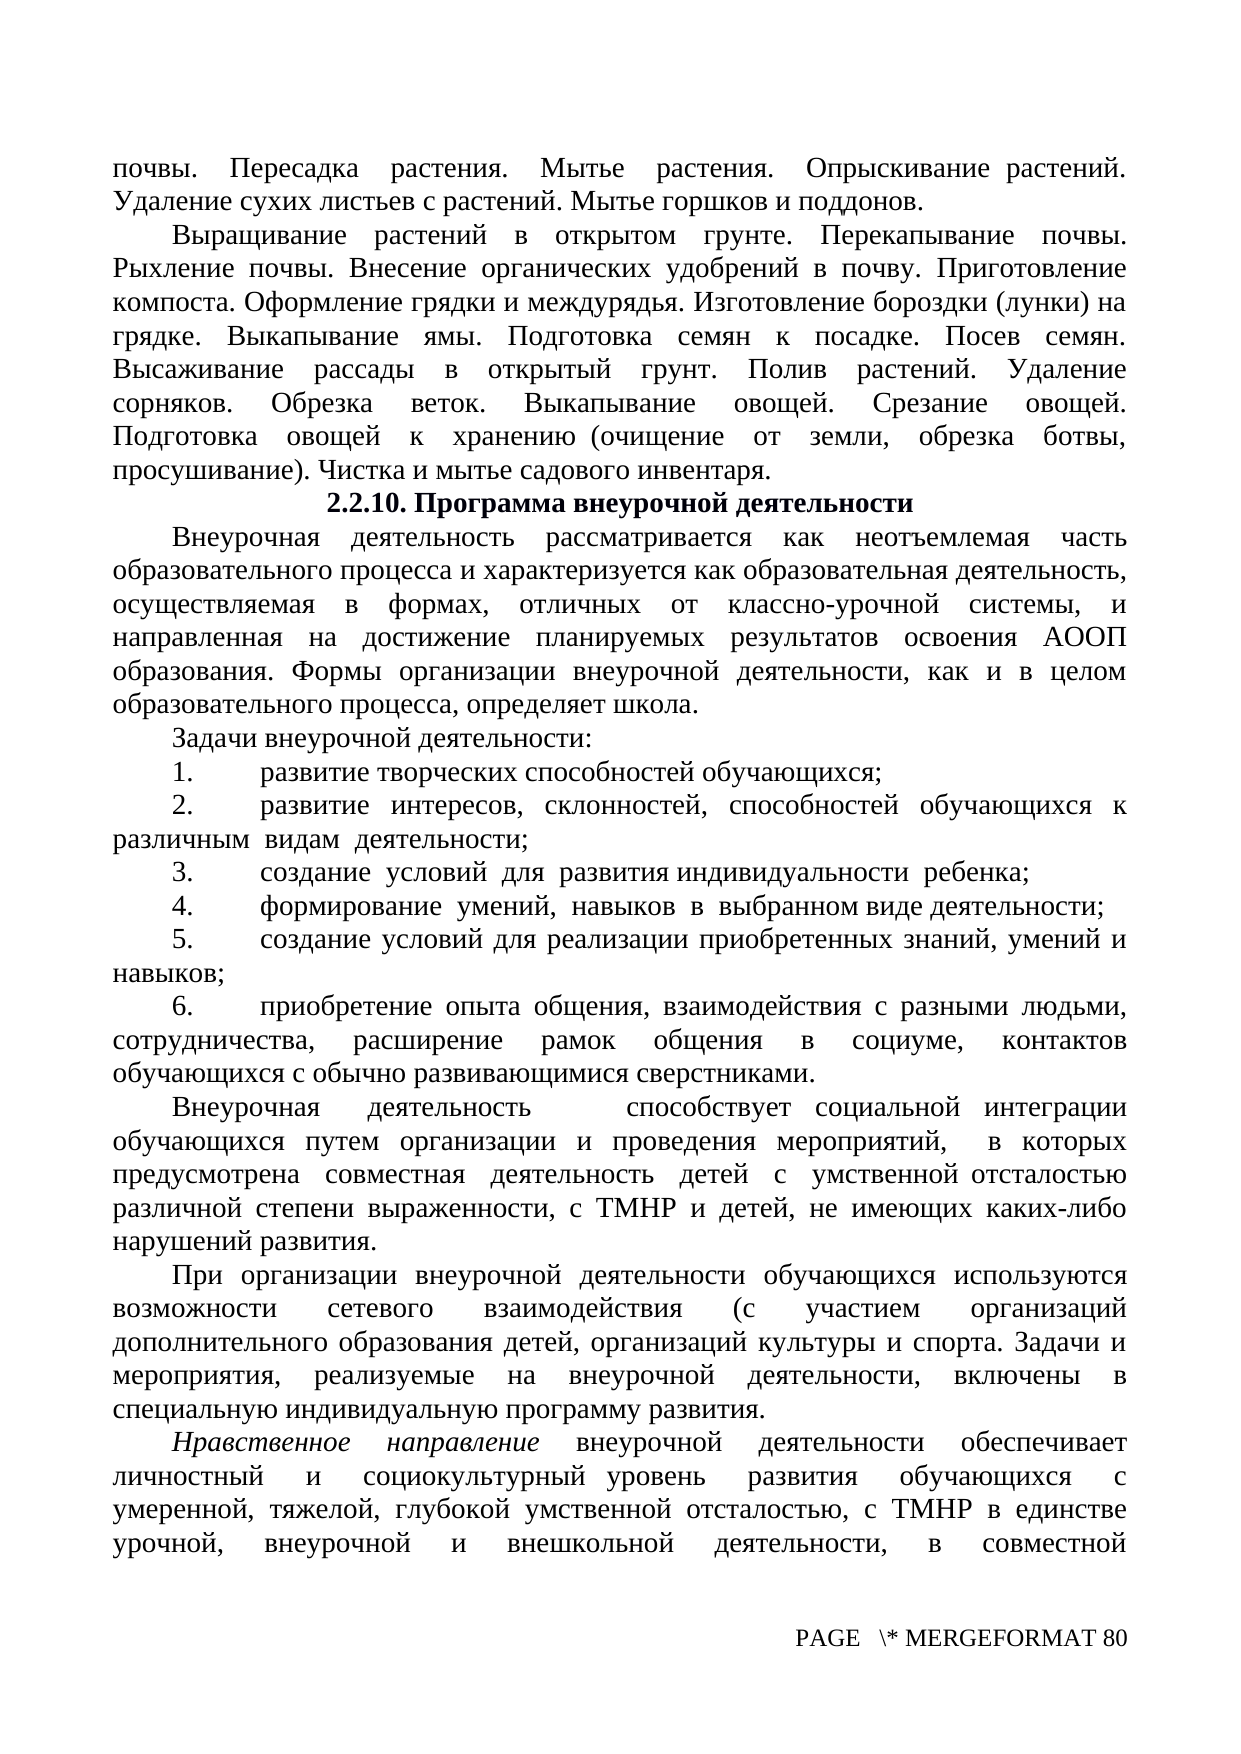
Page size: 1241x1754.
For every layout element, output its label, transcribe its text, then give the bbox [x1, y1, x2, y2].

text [112, 1424, 1128, 1559]
list создание условий для реализации приобретенных знаний, умений и навыков; [112, 921, 1128, 988]
text 2.2.10. Программа внеурочной деятельности [112, 485, 1128, 519]
list приобретение опыта общения, взаимодействия с разными людьми, сотрудничества, расширение рамок общения в социуме, контактов обучающихся с обычно развивающимися сверстниками. [112, 988, 1128, 1089]
text Выращивание растений в открытом грунте. Перекапывание почвы. Рыхление почвы. Внесение органических удобрений в почву. Приготовление компоста. Оформление грядки и междурядья. Изготовление бороздки (лунки) на грядке. Выкапывание ямы. Подготовка семян к посадке. Посев семян. Высаживание рассады в открытый грунт. Полив растений. Удаление сорняков. Обрезка веток. Выкапывание овощей. Срезание овощей. Подготовка овощей к хранению (очищение от земли, обрезка ботвы, просушивание). Чистка и мытье садового инвентаря. [112, 217, 1128, 485]
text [112, 150, 1128, 217]
list развитие интересов, склонностей, способностей обучающихся к различным видам деятельности; [112, 787, 1128, 854]
text Внеурочная деятельность рассматривается как неотъемлемая часть образовательного процесса и характеризуется как образовательная деятельность, осуществляемая в формах, отличных от классно-урочной системы, и направленная на достижение планируемых результатов освоения АООП образования. Формы организации внеурочной деятельности, как и в целом образовательного процесса, определяет школа. [112, 519, 1128, 720]
text Задачи внеурочной деятельности: [112, 720, 1128, 754]
list формирование умений, навыков в выбранном виде деятельности; [112, 888, 1128, 921]
list развитие творческих способностей обучающихся; [112, 754, 1128, 787]
text Внеурочная деятельность способствует социальной интеграции обучающихся путем организации и проведения мероприятий, в которых предусмотрена совместная деятельность детей с умственной отсталостью различной степени выраженности, с ТМНР и детей, не имеющих каких-либо нарушений развития. [112, 1089, 1128, 1257]
text При организации внеурочной деятельности обучающихся используются возможности сетевого взаимодействия (с участием организаций дополнительного образования детей, организаций культуры и спорта. Задачи и мероприятия, реализуемые на внеурочной деятельности, включены в специальную индивидуальную программу развития. [112, 1257, 1128, 1424]
list создание условий для развития индивидуальности ребенка; [112, 854, 1128, 888]
